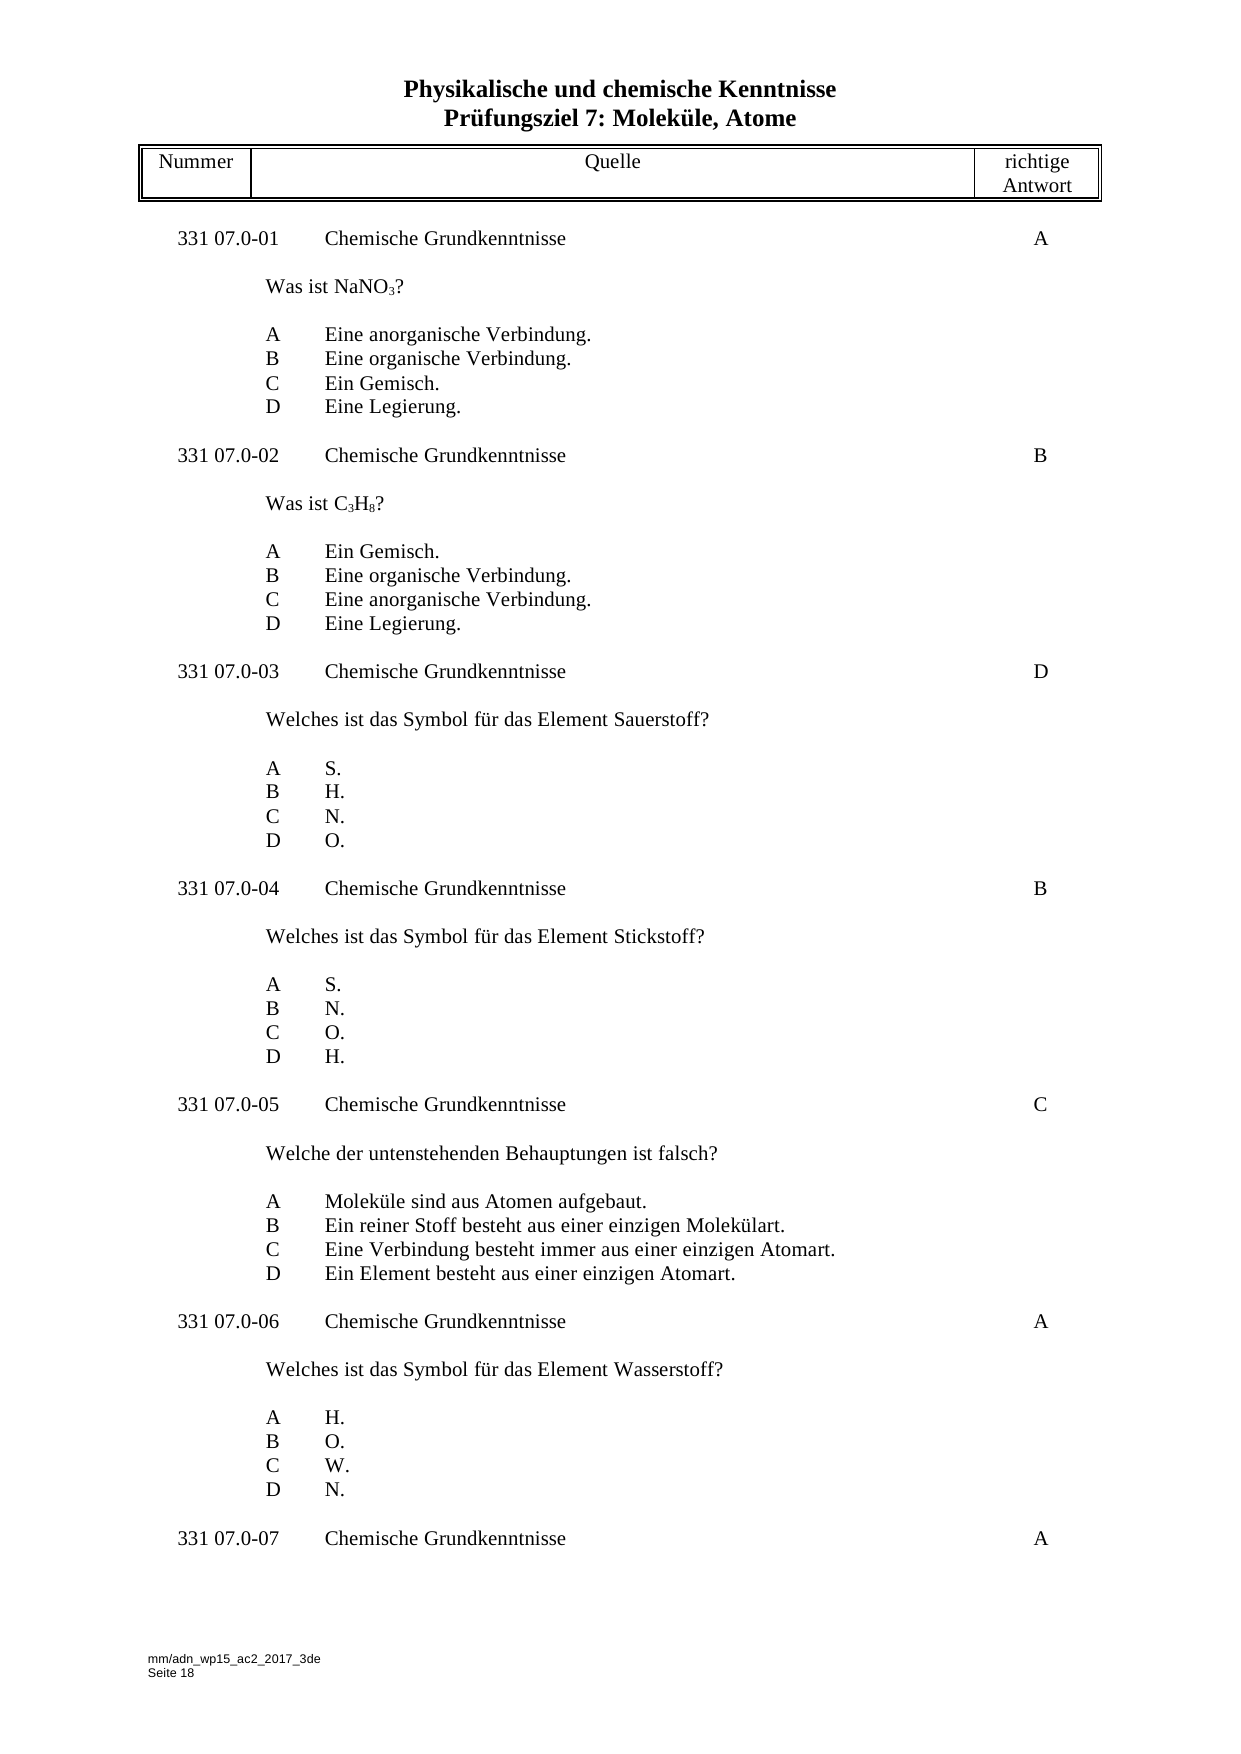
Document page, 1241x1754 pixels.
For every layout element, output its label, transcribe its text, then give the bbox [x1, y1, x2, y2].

text B Ein reiner Stoff besteht aus einer einzigen Molekülart. [148, 1212, 1093, 1237]
text 331 07.0-07 Chemische Grundkenntnisse A [148, 1525, 1093, 1549]
text B H. [148, 779, 1093, 803]
text Was ist C3H8? [148, 491, 1093, 515]
text D Eine Legierung. [148, 611, 1093, 635]
text A S. [148, 972, 1093, 996]
text A Eine anorganische Verbindung. [148, 322, 1093, 346]
text 331 07.0-02 Chemische Grundkenntnisse B [148, 442, 1093, 467]
text D Eine Legierung. [148, 394, 1093, 418]
text 331 07.0-06 Chemische Grundkenntnisse A [148, 1309, 1093, 1333]
text D H. [148, 1044, 1093, 1068]
text B N. [148, 996, 1093, 1020]
text A Moleküle sind aus Atomen aufgebaut. [148, 1188, 1093, 1212]
text D O. [148, 827, 1093, 852]
text D Ein Element besteht aus einer einzigen Atomart. [148, 1261, 1093, 1285]
text 331 07.0-03 Chemische Grundkenntnisse D [148, 659, 1093, 683]
text A H. [148, 1405, 1093, 1429]
text 331 07.0-01 Chemische Grundkenntnisse A [148, 226, 1093, 250]
text C W. [148, 1453, 1093, 1477]
text B Eine organische Verbindung. [148, 346, 1093, 370]
text B O. [148, 1429, 1093, 1453]
text Welche der untenstehenden Behauptungen ist falsch? [148, 1140, 1093, 1164]
text C N. [148, 803, 1093, 827]
text Welches ist das Symbol für das Element Sauerstoff? [148, 707, 1093, 731]
text B Eine organische Verbindung. [148, 563, 1093, 587]
text 331 07.0-04 Chemische Grundkenntnisse B [148, 876, 1093, 900]
text Welches ist das Symbol für das Element Wasserstoff? [148, 1357, 1093, 1381]
text Welches ist das Symbol für das Element Stickstoff? [148, 924, 1093, 948]
text C O. [148, 1020, 1093, 1044]
text C Eine anorganische Verbindung. [148, 587, 1093, 611]
text C Eine Verbindung besteht immer aus einer einzigen Atomart. [148, 1237, 1093, 1261]
text C Ein Gemisch. [148, 370, 1093, 394]
text A S. [148, 755, 1093, 779]
text A Ein Gemisch. [148, 539, 1093, 563]
text D N. [148, 1477, 1093, 1501]
text 331 07.0-05 Chemische Grundkenntnisse C [148, 1092, 1093, 1116]
text Was ist NaNO3? [148, 274, 1093, 298]
